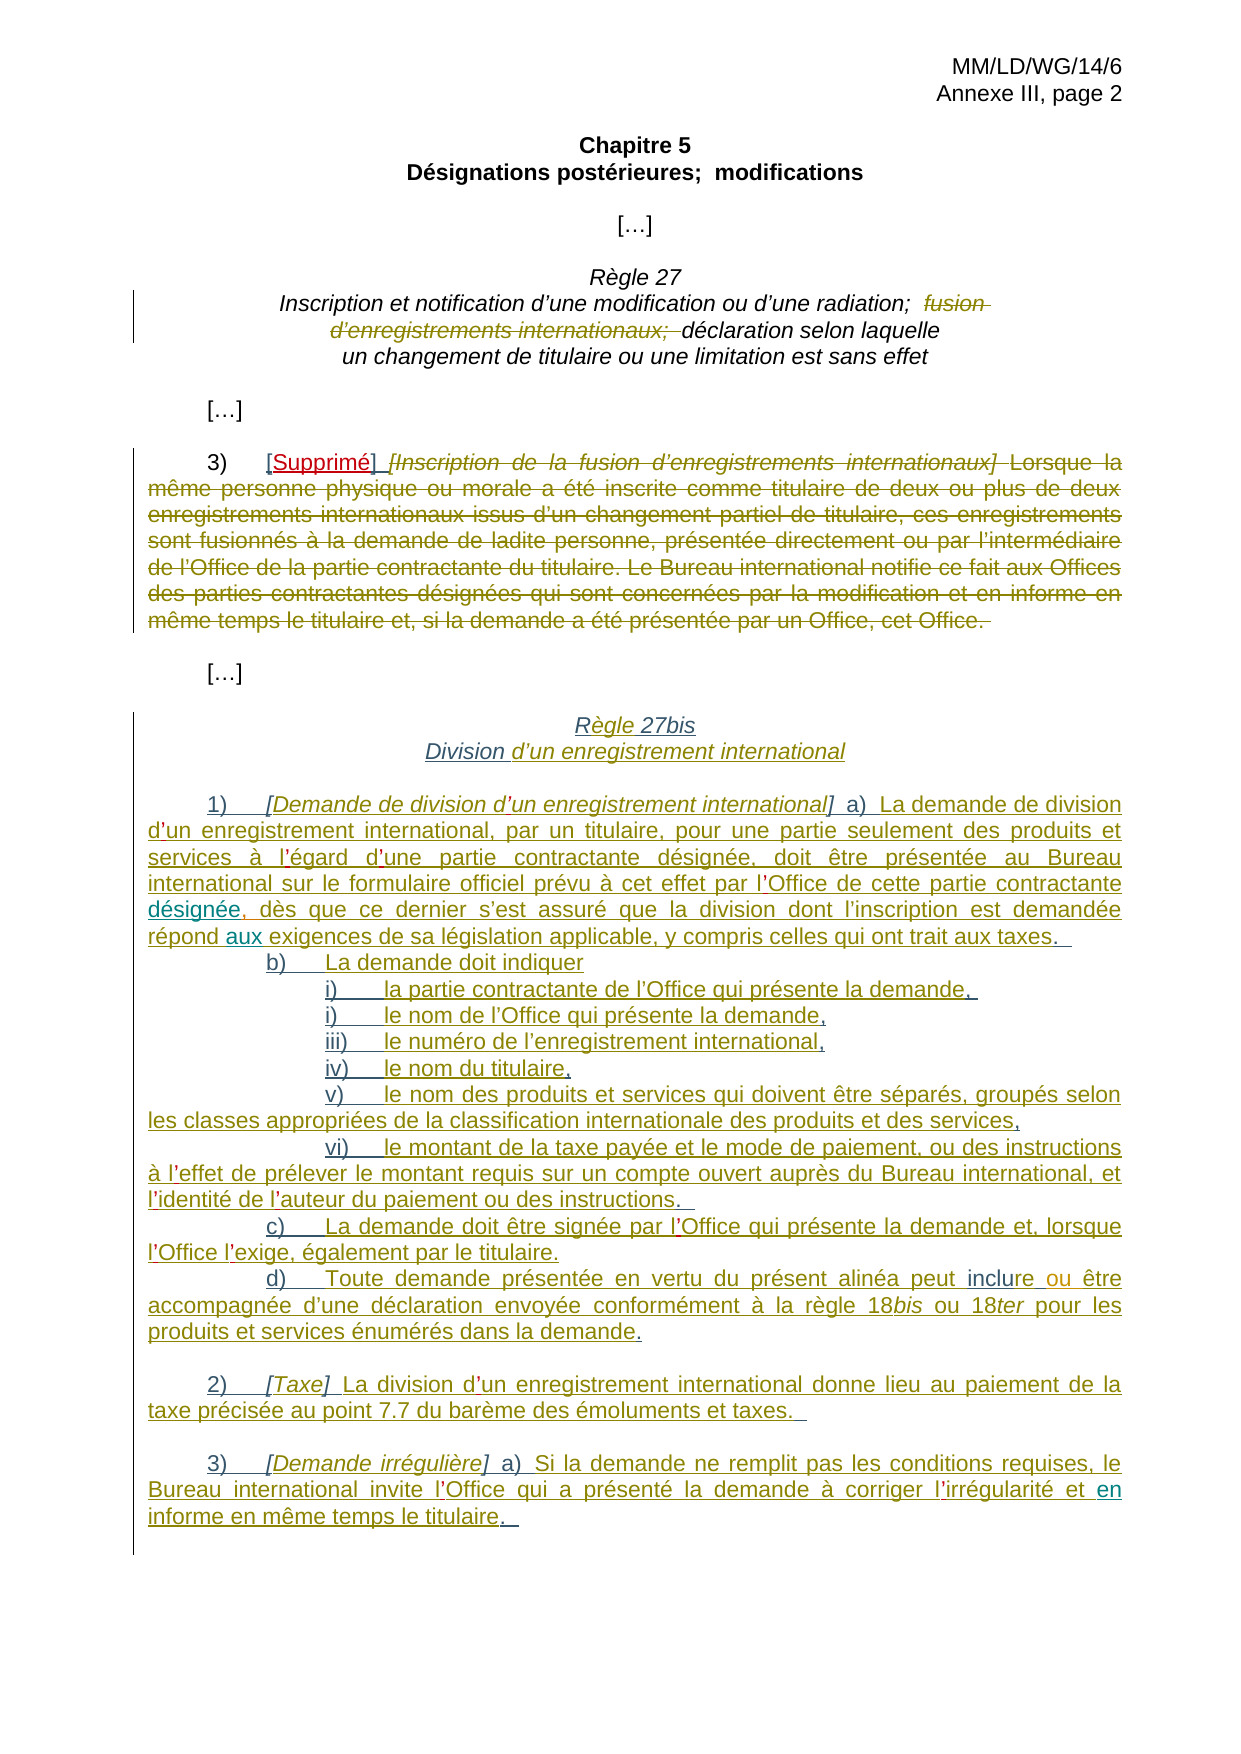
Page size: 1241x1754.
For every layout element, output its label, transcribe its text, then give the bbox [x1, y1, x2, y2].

text Désignations postérieures; modifications [148, 158, 1122, 185]
text […] [148, 396, 1122, 422]
text Règle 27 [148, 264, 1122, 290]
text 3) [148, 448, 1122, 515]
text […] [148, 211, 1122, 238]
text […] [148, 659, 1122, 686]
text Chapitre 5 [148, 132, 1122, 158]
text 3) [148, 517, 1122, 542]
text 3) [148, 543, 1122, 594]
text 3) [148, 596, 1122, 633]
text Inscription et notification d’une modification ou d’une radiation; déclaration selon laquelle un changement de titulaire ou une limitation est sans effet [148, 290, 1122, 369]
